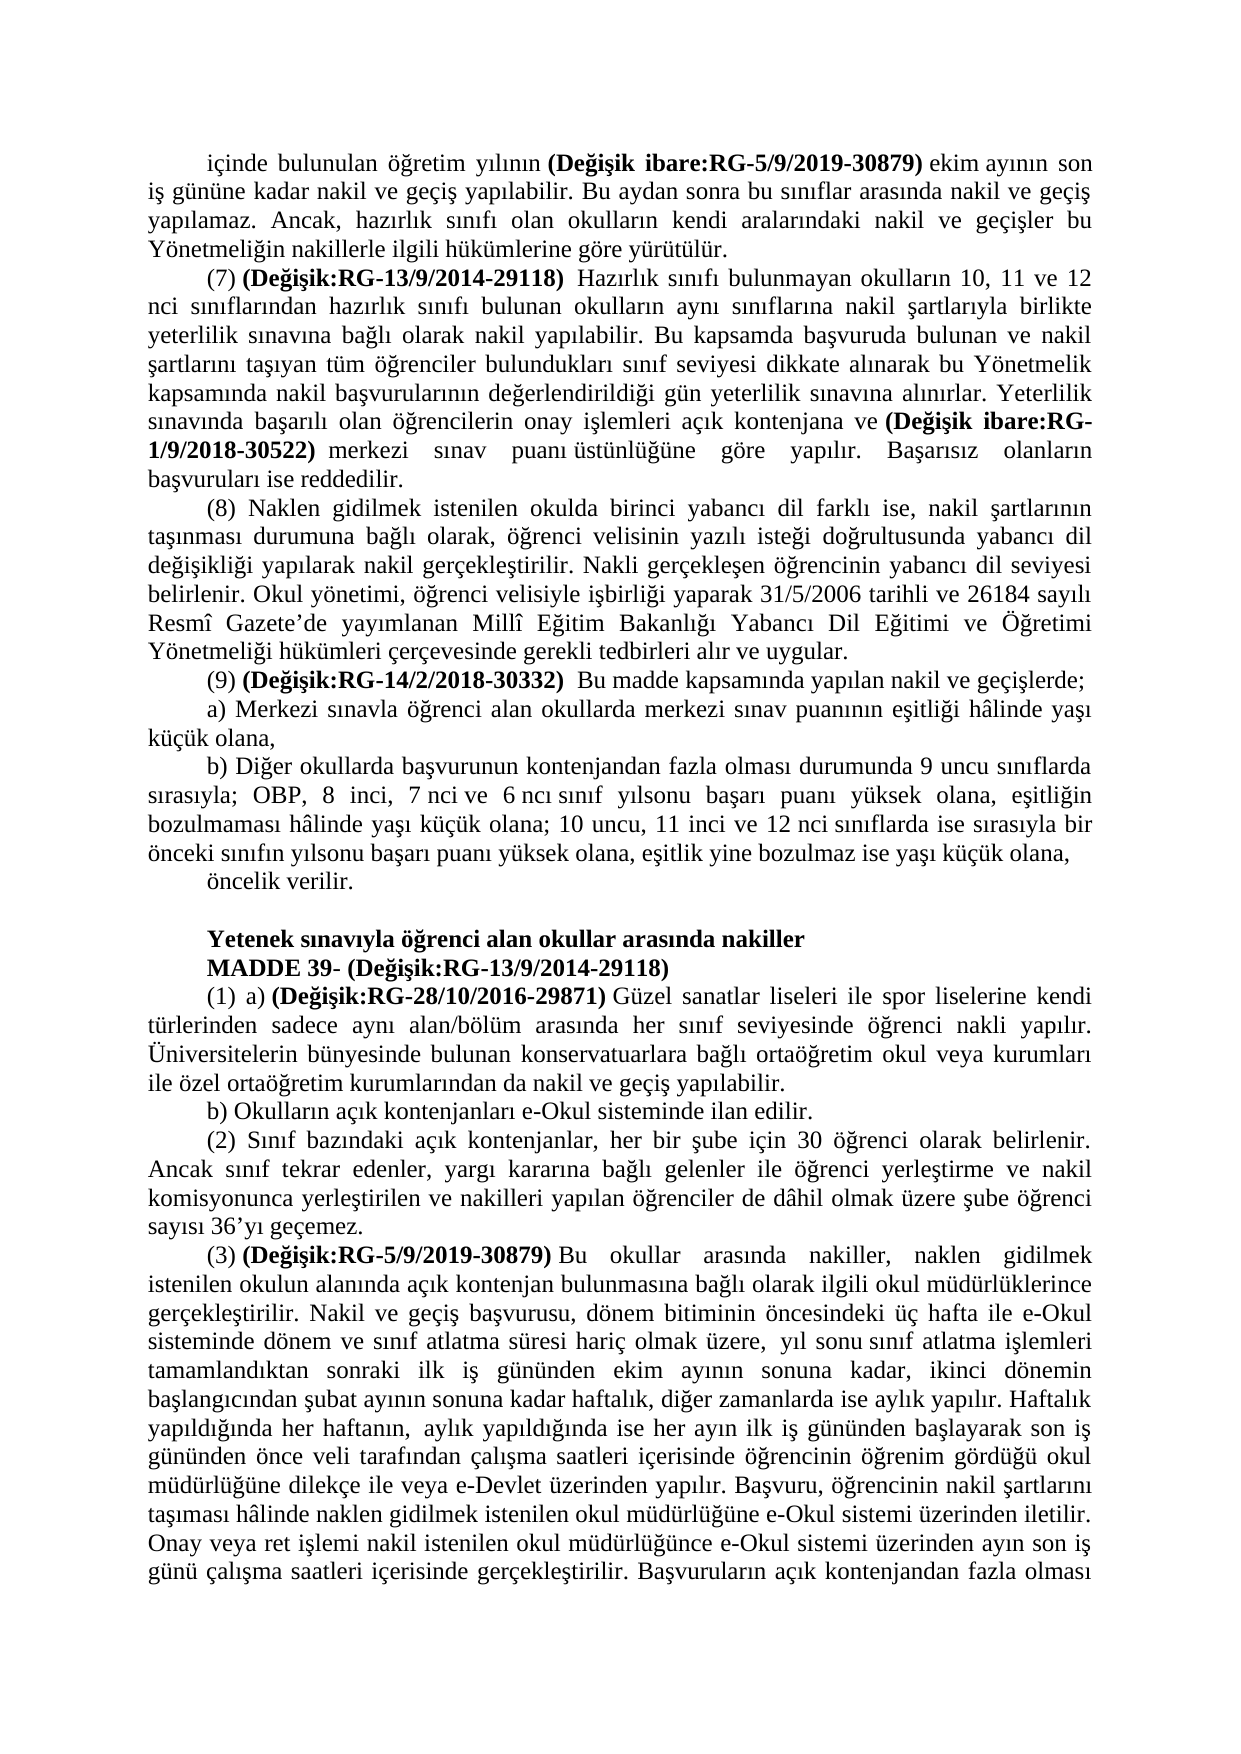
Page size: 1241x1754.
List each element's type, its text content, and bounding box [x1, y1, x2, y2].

text öncelik verilir. [148, 866, 1093, 895]
text Yetenek sınavıyla öğrenci alan okullar arasında nakiller [148, 924, 1093, 953]
text (7) (Değişik:RG-13/9/2014-29118) Hazırlık sınıfı bulunmayan okulların 10, 11 ve 12 nci sınıflarından hazırlık sınıfı bulunan okulların aynı sınıflarına nakil şartlarıyla birlikte yeterlilik sınavına bağlı olarak nakil yapılabilir. Bu kapsamda başvuruda bulunan ve nakil şartlarını taşıyan tüm öğrenciler bulundukları sınıf seviyesi dikkate alınarak bu Yönetmelik kapsamında nakil başvurularının değerlendirildiği gün yeterlilik sınavına alınırlar. Yeterlilik sınavında başarılı olan öğrencilerin onay işlemleri açık kontenjana ve (Değişik ibare:RG-1/9/2018-30522) merkezi sınav puanı üstünlüğüne göre yapılır. Başarısız olanların başvuruları ise reddedilir. [148, 263, 1093, 493]
text b) Okulların açık kontenjanları e-Okul sisteminde ilan edilir. [148, 1096, 1093, 1125]
text MADDE 39- (Değişik:RG-13/9/2014-29118) [148, 953, 1093, 981]
text (1) a) (Değişik:RG-28/10/2016-29871) Güzel sanatlar liseleri ile spor liselerine kendi türlerinden sadece aynı alan/bölüm arasında her sınıf seviyesinde öğrenci nakli yapılır. Üniversitelerin bünyesinde bulunan konservatuarlara bağlı ortaöğretim okul veya kurumları ile özel ortaöğretim kurumlarından da nakil ve geçiş yapılabilir. [148, 981, 1093, 1096]
text (2) Sınıf bazındaki açık kontenjanlar, her bir şube için 30 öğrenci olarak belirlenir. Ancak sınıf tekrar edenler, yargı kararına bağlı gelenler ile öğrenci yerleştirme ve nakil komisyonunca yerleştirilen ve nakilleri yapılan öğrenciler de dâhil olmak üzere şube öğrenci sayısı 36’yı geçemez. [148, 1125, 1093, 1240]
text a) Merkezi sınavla öğrenci alan okullarda merkezi sınav puanının eşitliği hâlinde yaşı küçük olana, [148, 694, 1093, 751]
text (9) (Değişik:RG-14/2/2018-30332) Bu madde kapsamında yapılan nakil ve geçişlerde; [148, 665, 1093, 694]
text içinde bulunulan öğretim yılının (Değişik ibare:RG-5/9/2019-30879) ekim ayının son iş gününe kadar nakil ve geçiş yapılabilir. Bu aydan sonra bu sınıflar arasında nakil ve geçiş yapılamaz. Ancak, hazırlık sınıfı olan okulların kendi aralarındaki nakil ve geçişler bu Yönetmeliğin nakillerle ilgili hükümlerine göre yürütülür. [148, 148, 1093, 263]
text b) Diğer okullarda başvurunun kontenjandan fazla olması durumunda 9 uncu sınıflarda sırasıyla; OBP, 8 inci, 7 nci ve 6 ncı sınıf yılsonu başarı puanı yüksek olana, eşitliğin bozulmaması hâlinde yaşı küçük olana; 10 uncu, 11 inci ve 12 nci sınıflarda ise sırasıyla bir önceki sınıfın yılsonu başarı puanı yüksek olana, eşitlik yine bozulmaz ise yaşı küçük olana, [148, 751, 1093, 866]
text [148, 1240, 1093, 1585]
text (8) Naklen gidilmek istenilen okulda birinci yabancı dil farklı ise, nakil şartlarının taşınması durumuna bağlı olarak, öğrenci velisinin yazılı isteği doğrultusunda yabancı dil değişikliği yapılarak nakil gerçekleştirilir. Nakli gerçekleşen öğrencinin yabancı dil seviyesi belirlenir. Okul yönetimi, öğrenci velisiyle işbirliği yaparak 31/5/2006 tarihli ve 26184 sayılı Resmî Gazete’de yayımlanan Millî Eğitim Bakanlığı Yabancı Dil Eğitimi ve Öğretimi Yönetmeliği hükümleri çerçevesinde gerekli tedbirleri alır ve uygular. [148, 493, 1093, 665]
